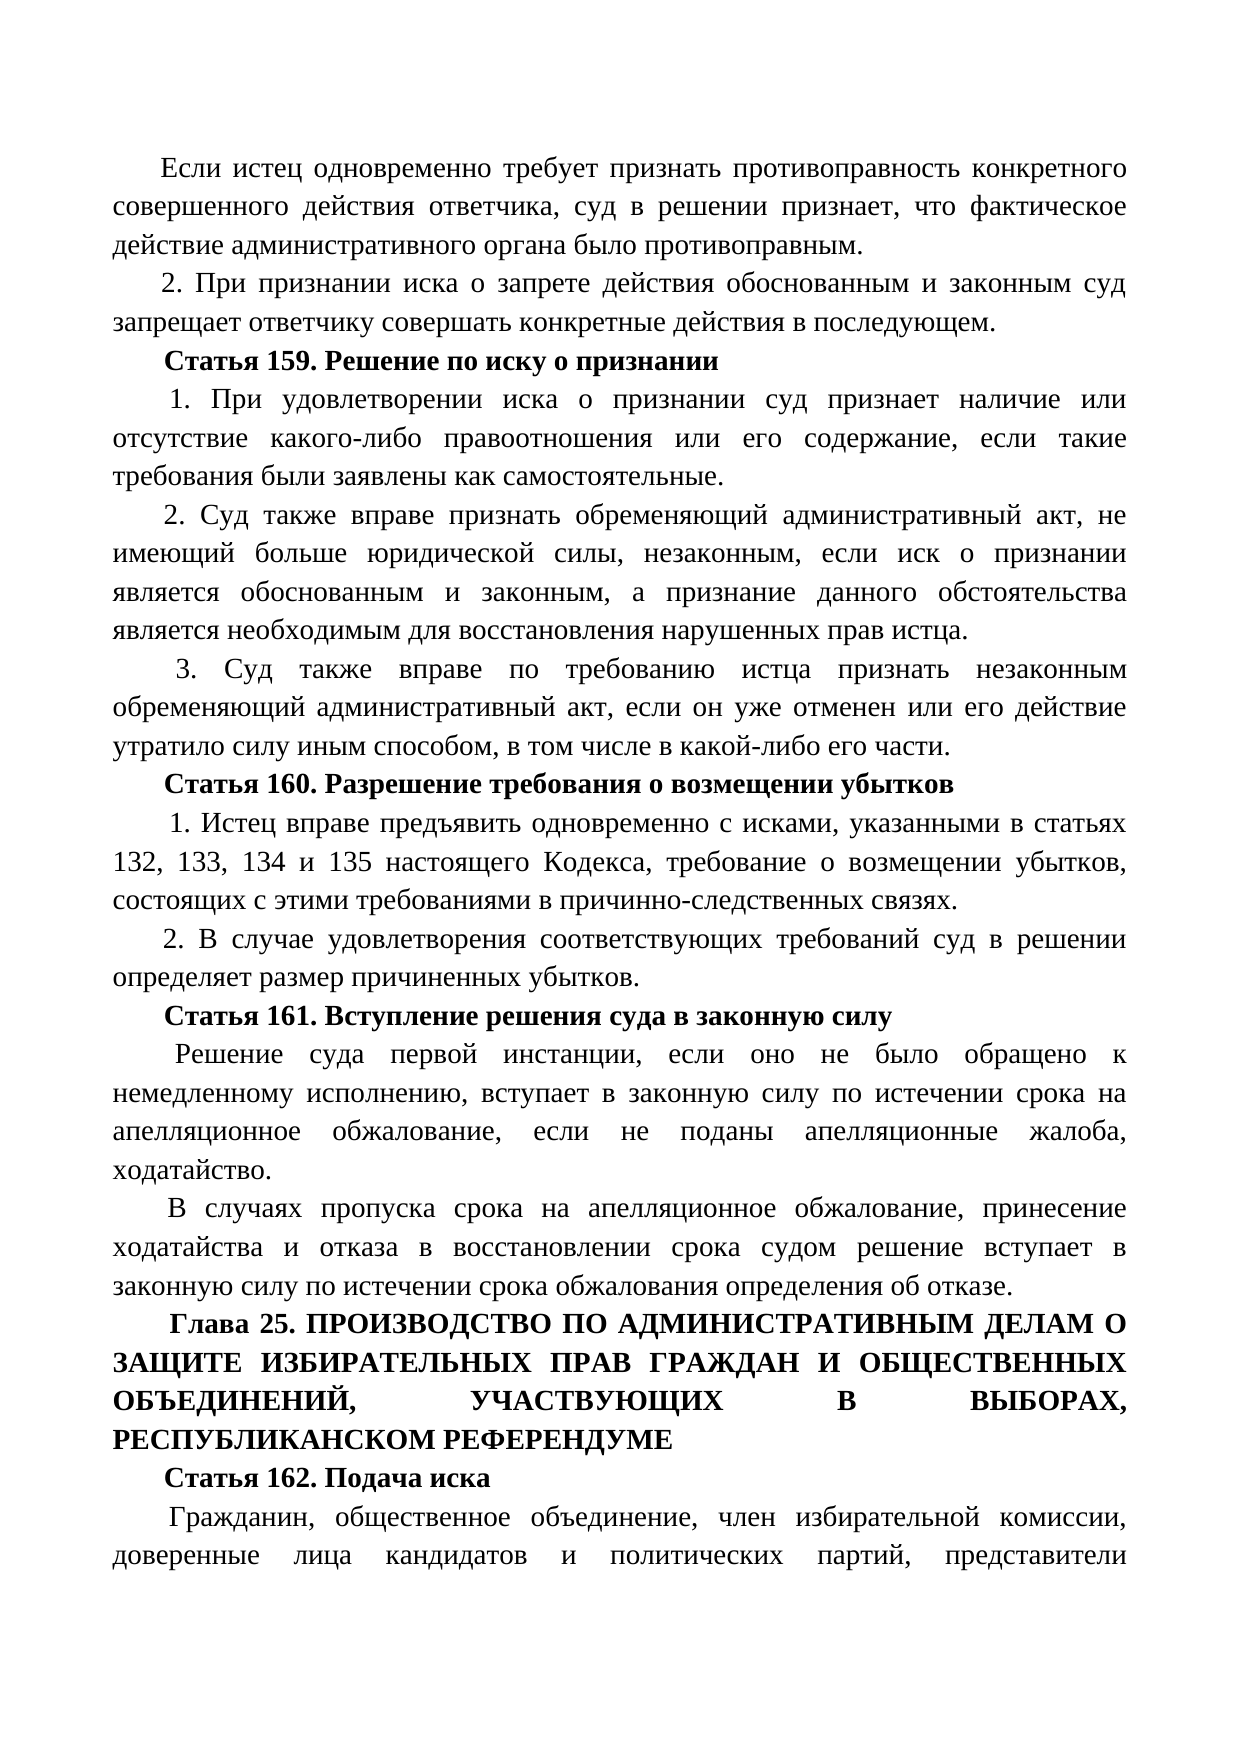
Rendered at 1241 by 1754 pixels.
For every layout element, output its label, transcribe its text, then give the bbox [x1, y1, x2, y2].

text В случаях пропуска срока на апелляционное обжалование, принесение ходатайства и отказа в восстановлении срока судом решение вступает в законную силу по истечении срока обжалования определения об отказе. [112, 1191, 1128, 1301]
text Статья 162. Подача иска [112, 1460, 1128, 1494]
text Статья 161. Вступление решения суда в законную силу [112, 998, 1128, 1031]
text Если истец одновременно требует признать противоправность конкретного совершенного действия ответчика, суд в решении признает, что фактическое действие административного органа было противоправным. [112, 150, 1128, 261]
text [112, 1499, 1128, 1571]
text Решение суда первой инстанции, если оно не было обращено к немедленному исполнению, вступает в законную силу по истечении срока на апелляционное обжалование, если не поданы апелляционные жалоба, ходатайство. [112, 1036, 1128, 1186]
text 2. В случае удовлетворения соответствующих требований суд в решении определяет размер причиненных убытков. [112, 921, 1128, 993]
text 3. Суд также вправе по требованию истца признать незаконным обременяющий административный акт, если он уже отменен или его действие утратило силу иным способом, в том числе в какой-либо его части. [112, 651, 1128, 762]
text 2. Суд также вправе признать обременяющий административный акт, не имеющий больше юридической силы, незаконным, если иск о признании является обоснованным и законным, а признание данного обстоятельства является необходимым для восстановления нарушенных прав истца. [112, 497, 1128, 646]
text 1. Истец вправе предъявить одновременно с исками, указанными в статьях 132, 133, 134 и 135 настоящего Кодекса, требование о возмещении убытков, состоящих с этими требованиями в причинно-следственных связях. [112, 805, 1128, 916]
text 2. При признании иска о запрете действия обоснованным и законным суд запрещает ответчику совершать конкретные действия в последующем. [112, 266, 1128, 338]
text 1. При удовлетворении иска о признании суд признает наличие или отсутствие какого-либо правоотношения или его содержание, если такие требования были заявлены как самостоятельные. [112, 381, 1128, 492]
text Статья 159. Решение по иску о признании [112, 343, 1128, 376]
text Глава 25. ПРОИЗВОДСТВО ПО АДМИНИСТРАТИВНЫМ ДЕЛАМ О ЗАЩИТЕ ИЗБИРАТЕЛЬНЫХ ПРАВ ГРАЖДАН И ОБЩЕСТВЕННЫХ ОБЪЕДИНЕНИЙ, УЧАСТВУЮЩИХ В ВЫБОРАХ, РЕСПУБЛИКАНСКОМ РЕФЕРЕНДУМЕ [112, 1306, 1128, 1455]
text Статья 160. Разрешение требования о возмещении убытков [112, 767, 1128, 800]
